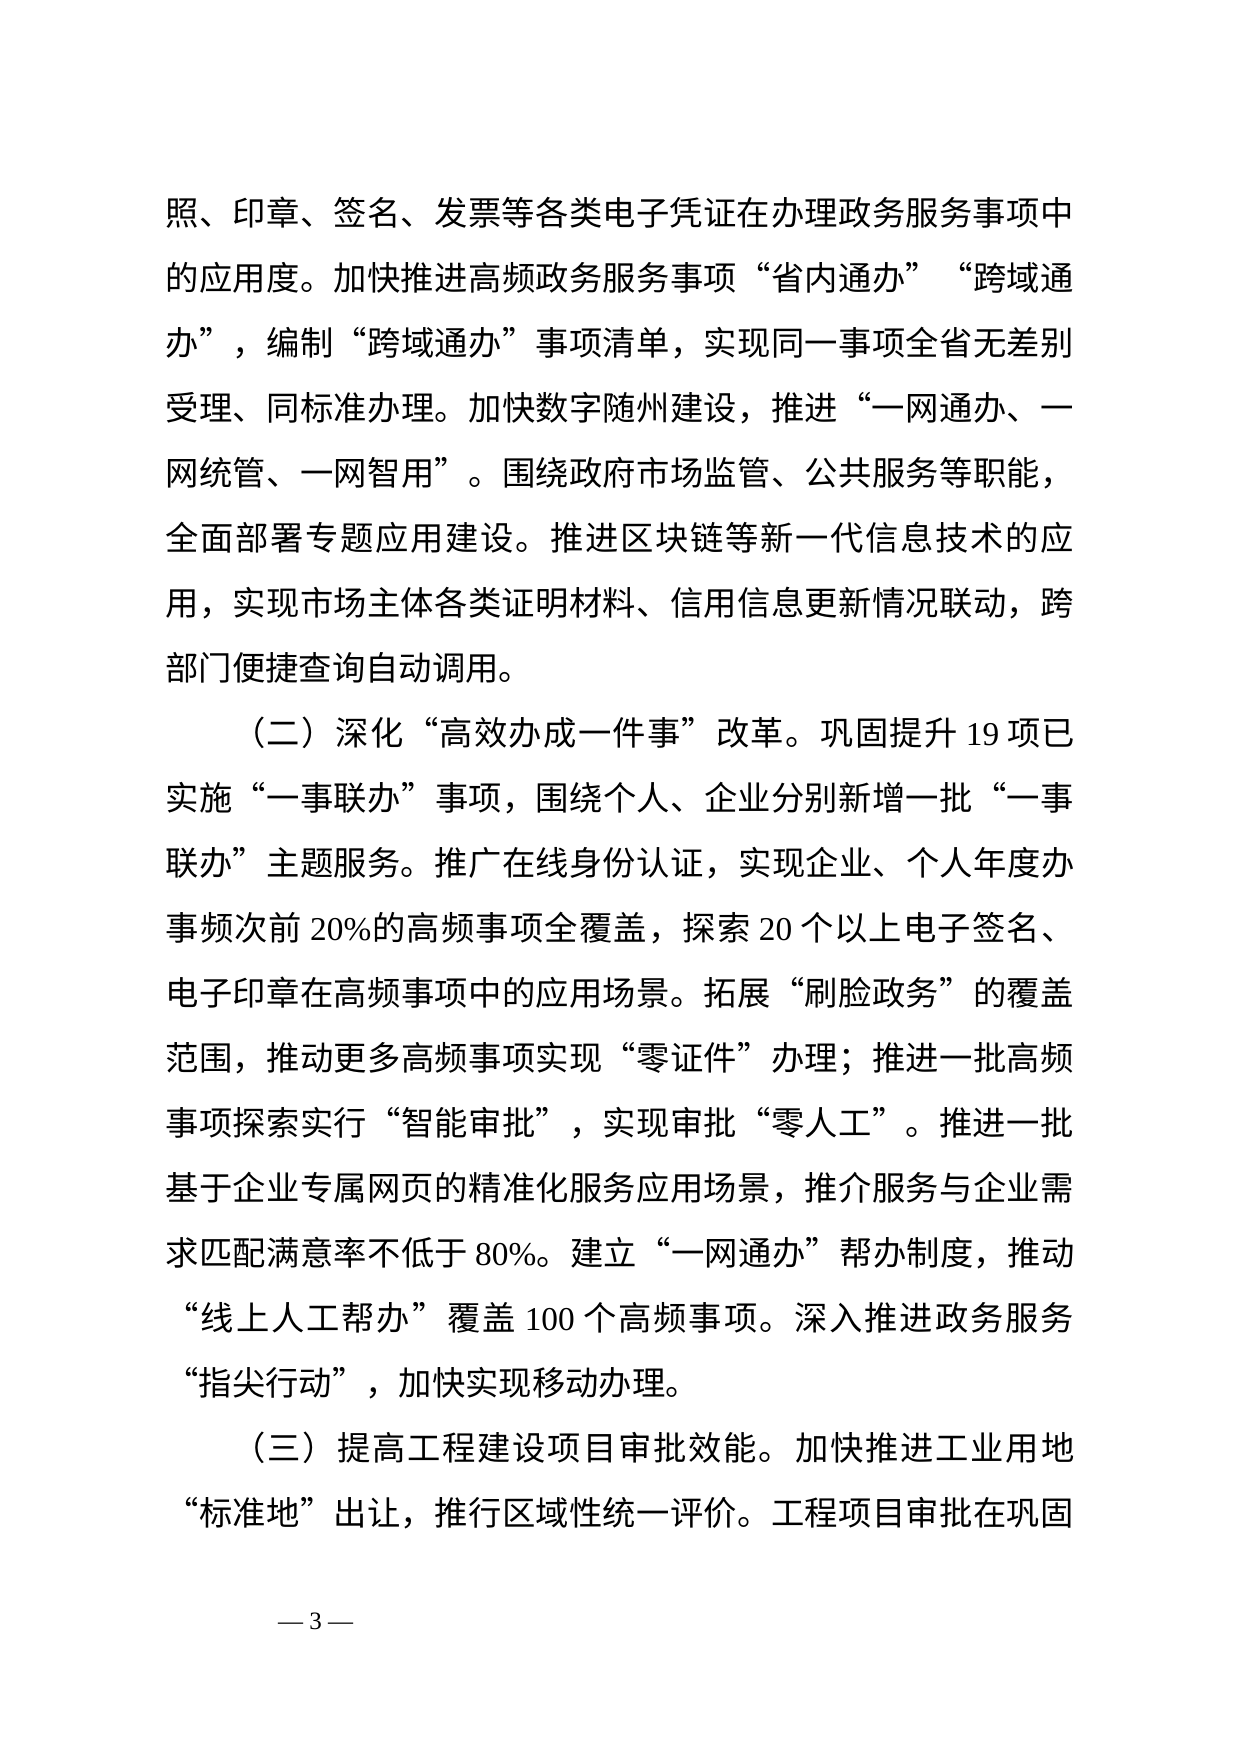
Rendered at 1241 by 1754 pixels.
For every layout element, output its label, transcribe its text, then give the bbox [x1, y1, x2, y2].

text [165, 178, 1075, 698]
text （二）深化“高效办成一件事”改革。巩固提升19项已实施“一事联办”事项，围绕个人、企业分别新增一批“一事联办”主题服务。推广在线身份认证，实现企业、个人年度办事频次前20%的高频事项全覆盖，探索20个以上电子签名、电子印章在高频事项中的应用场景。拓展“刷脸政务”的覆盖范围，推动更多高频事项实现“零证件”办理；推进一批高频事项探索实行“智能审批”，实现审批“零人工”。推进一批基于企业专属网页的精准化服务应用场景，推介服务与企业需求匹配满意率不低于80%。建立“一网通办”帮办制度，推动“线上人工帮办”覆盖100个高频事项。深入推进政务服务“指尖行动”，加快实现移动办理。 [165, 698, 1075, 1413]
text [165, 1413, 1075, 1543]
